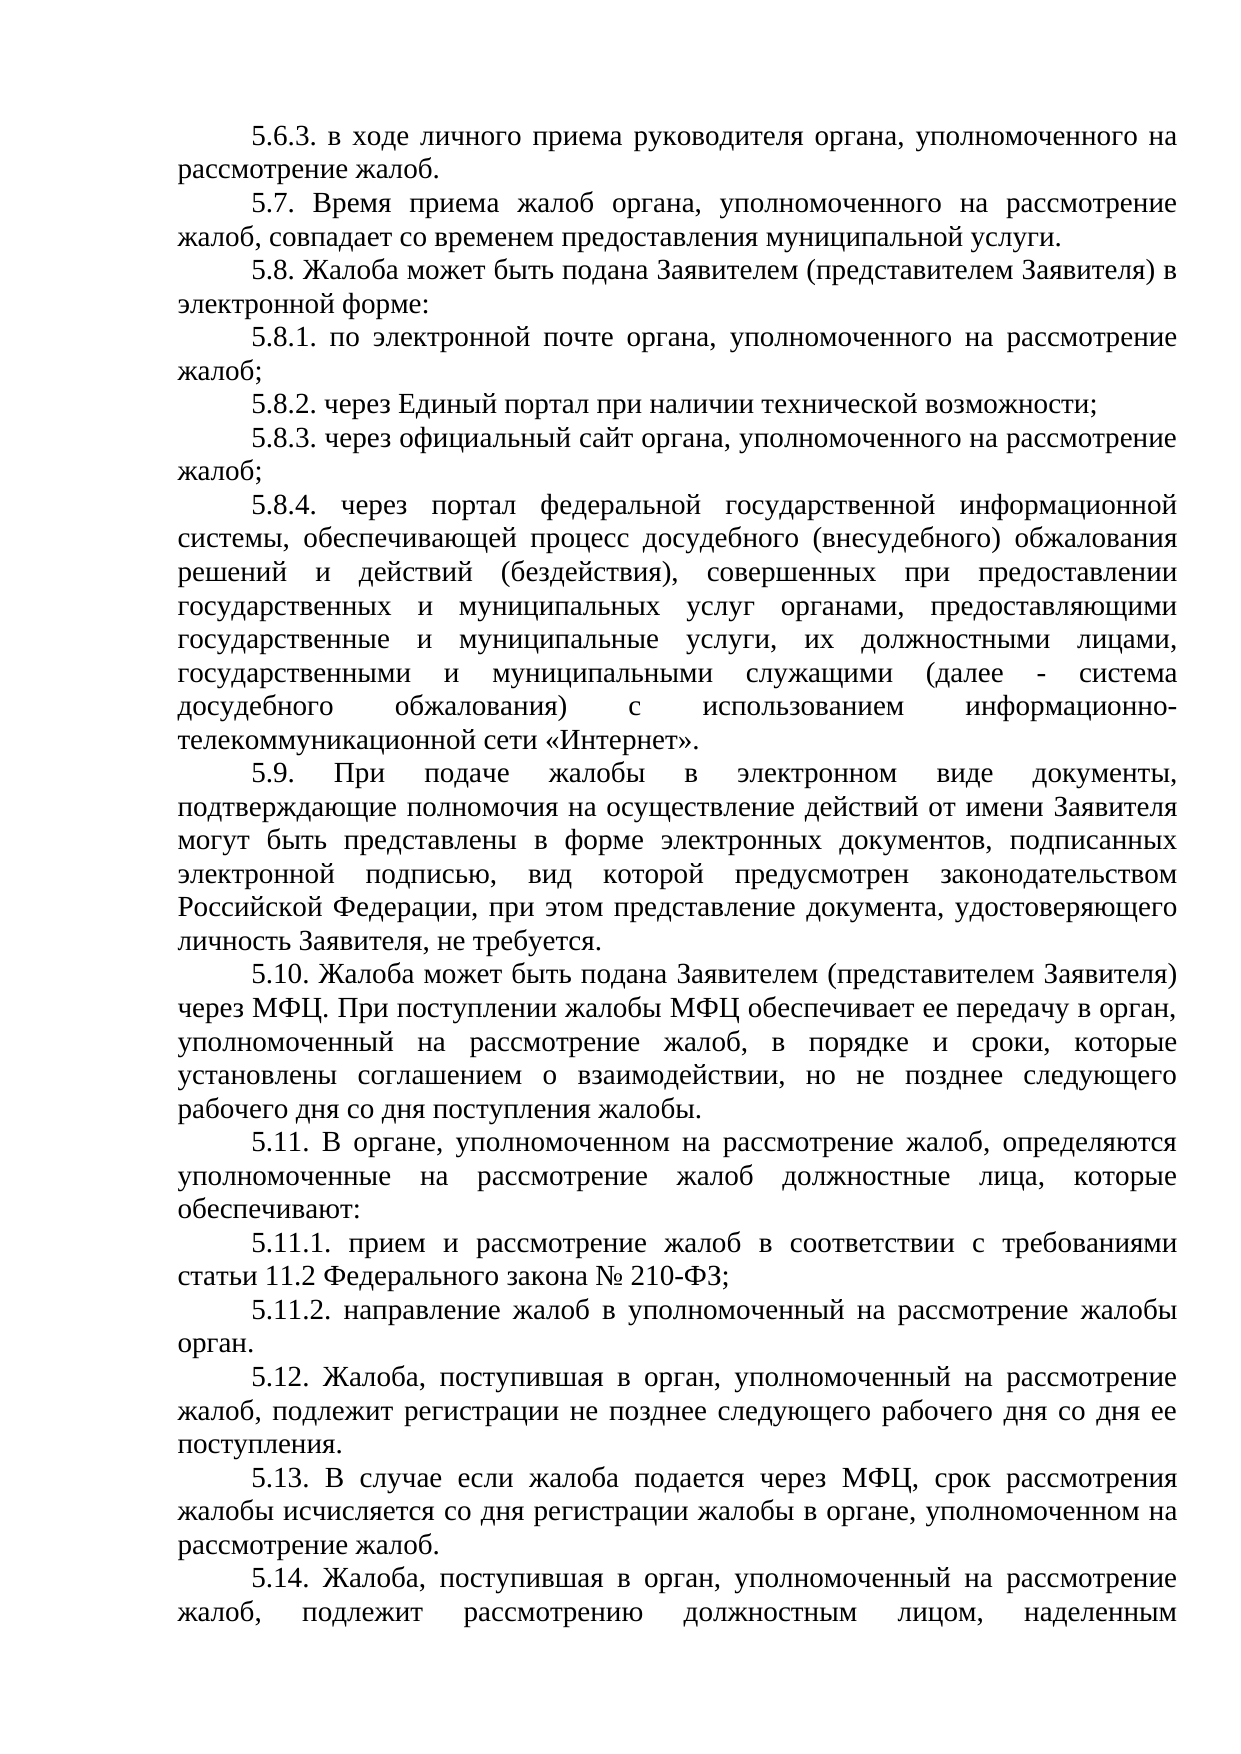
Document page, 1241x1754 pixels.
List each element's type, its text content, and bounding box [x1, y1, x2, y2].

text 5.11.1. прием и рассмотрение жалоб в соответствии с требованиями статьи 11.2 Федерального закона № 210-ФЗ; [177, 1225, 1178, 1292]
text 5.9. При подаче жалобы в электронном виде документы, подтверждающие полномочия на осуществление действий от имени Заявителя могут быть представлены в форме электронных документов, подписанных электронной подписью, вид которой предусмотрен законодательством Российской Федерации, при этом представление документа, удостоверяющего личность Заявителя, не требуется. [177, 755, 1178, 957]
text 5.7. Время приема жалоб органа, уполномоченного на рассмотрение жалоб, совпадает со временем предоставления муниципальной услуги. [177, 185, 1178, 252]
text 5.8.3. через официальный сайт органа, уполномоченного на рассмотрение жалоб; [177, 420, 1178, 487]
text 5.8.1. по электронной почте органа, уполномоченного на рассмотрение жалоб; [177, 319, 1178, 386]
text 5.13. В случае если жалоба подается через МФЦ, срок рассмотрения жалобы исчисляется со дня регистрации жалобы в органе, уполномоченном на рассмотрение жалоб. [177, 1460, 1178, 1560]
text 5.8.2. через Единый портал при наличии технической возможности; [177, 386, 1178, 420]
text 5.11.2. направление жалоб в уполномоченный на рассмотрение жалобы орган. [177, 1292, 1178, 1359]
text 5.12. Жалоба, поступившая в орган, уполномоченный на рассмотрение жалоб, подлежит регистрации не позднее следующего рабочего дня со дня ее поступления. [177, 1359, 1178, 1460]
text 5.8.4. через портал федеральной государственной информационной системы, обеспечивающей процесс досудебного (внесудебного) обжалования решений и действий (бездействия), совершенных при предоставлении государственных и муниципальных услуг органами, предоставляющими государственные и муниципальные услуги, их должностными лицами, государственными и муниципальными служащими (далее - система досудебного обжалования) с использованием информационно-телекоммуникационной сети «Интернет». [177, 487, 1178, 755]
text 5.8. Жалоба может быть подана Заявителем (представителем Заявителя) в электронной форме: [177, 252, 1178, 319]
text 5.6.3. в ходе личного приема руководителя органа, уполномоченного на рассмотрение жалоб. [177, 118, 1178, 185]
text 5.10. Жалоба может быть подана Заявителем (представителем Заявителя) через МФЦ. При поступлении жалобы МФЦ обеспечивает ее передачу в орган, уполномоченный на рассмотрение жалоб, в порядке и сроки, которые установлены соглашением о взаимодействии, но не позднее следующего рабочего дня со дня поступления жалобы. [177, 957, 1178, 1124]
text 5.11. В органе, уполномоченном на рассмотрение жалоб, определяются уполномоченные на рассмотрение жалоб должностные лица, которые обеспечивают: [177, 1124, 1178, 1225]
